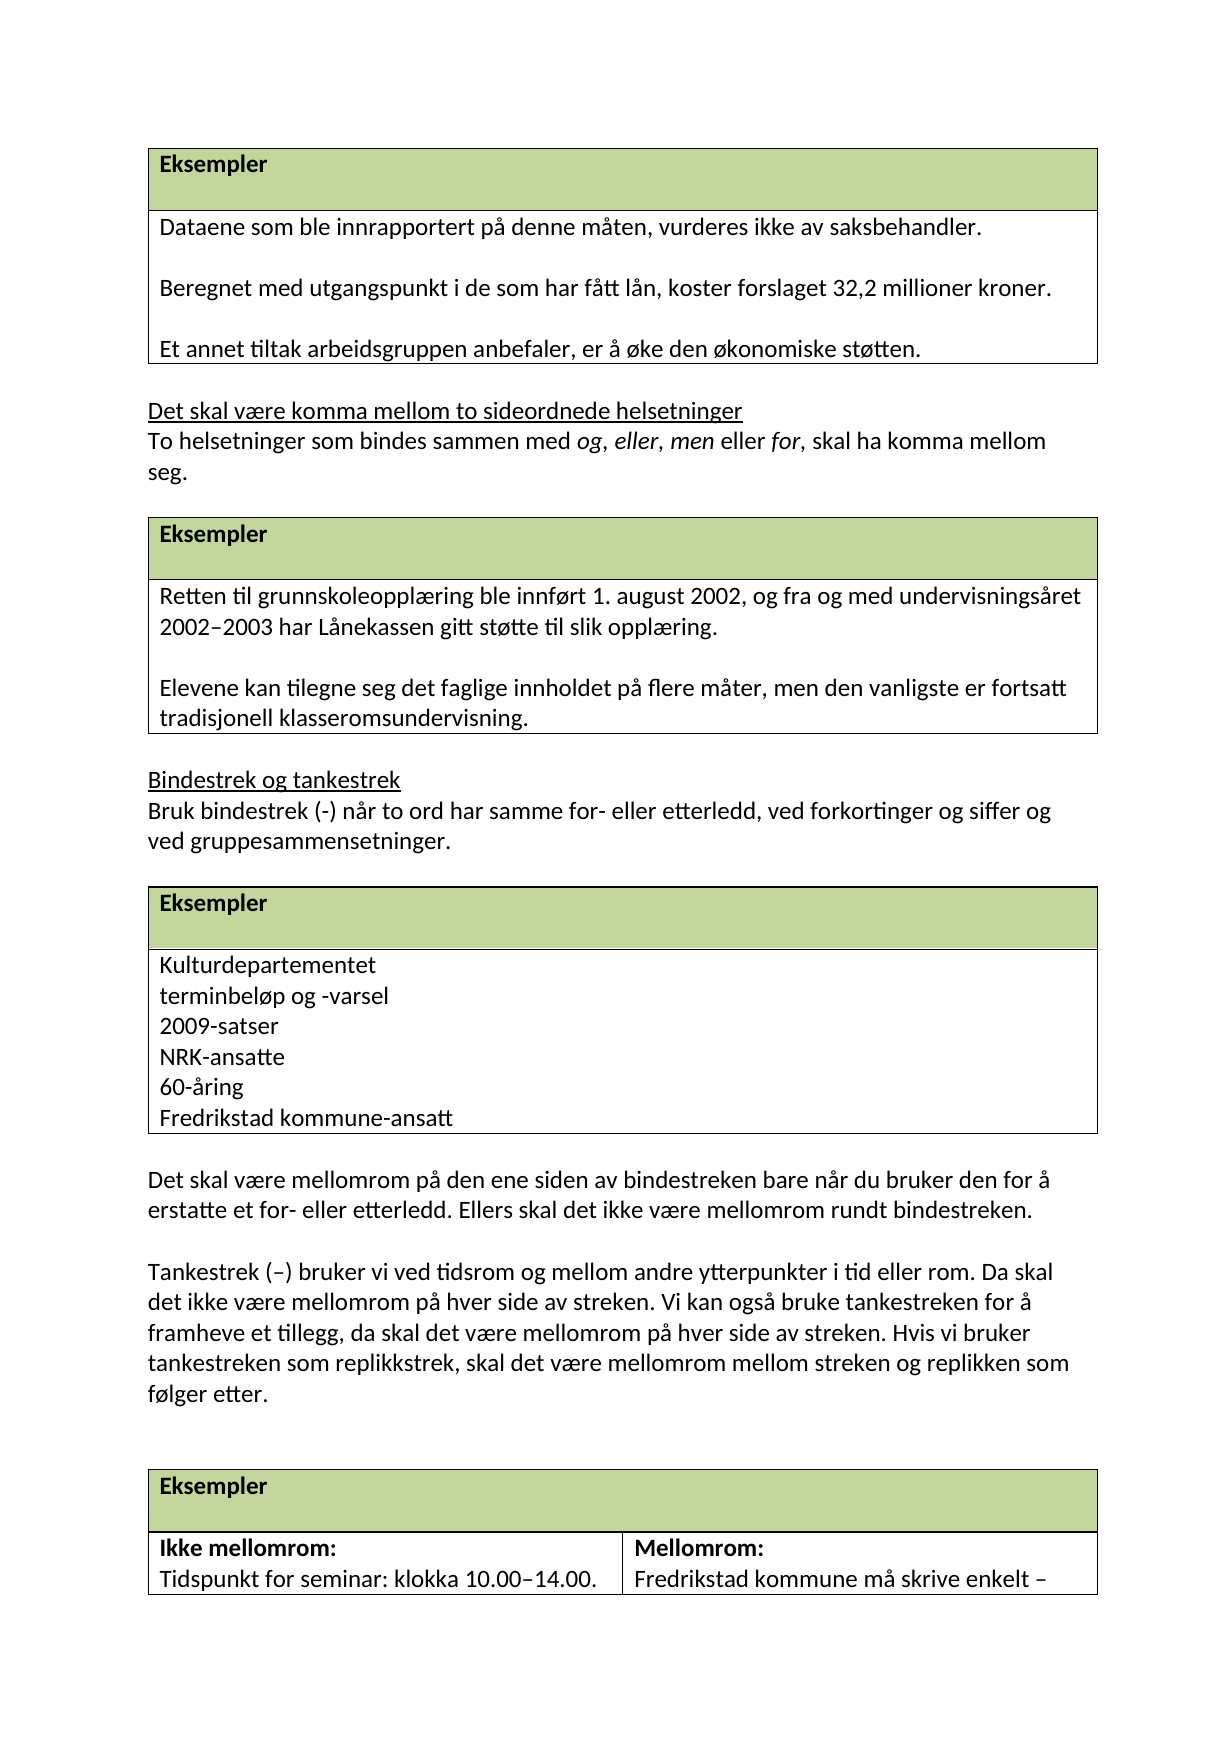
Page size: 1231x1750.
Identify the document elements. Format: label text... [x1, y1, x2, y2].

table_header Eksempler [149, 149, 1097, 210]
table_header Eksempler [149, 518, 1097, 579]
table_cell Dataene som ble innrapportert på denne måten, vurderes ikke av saksbehandler. Beregnet med utgangspunkt i de som har fått lån, koster forslaget 32,2 millioner kroner. Et annet tiltak arbeidsgruppen anbefaler, er å øke den økonomiske støtten. [149, 211, 1097, 363]
text Det skal være mellomrom på den ene siden av bindestreken bare når du bruker den for å erstatte et for- eller etterledd. Ellers skal det ikke være mellomrom rundt bindestreken. [148, 1164, 1083, 1225]
text Bindestrek og tankestrek [148, 764, 1083, 795]
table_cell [623, 1533, 1097, 1593]
text To helsetninger som bindes sammen med og, eller, men eller for, skal ha komma mellom seg. [148, 425, 1083, 486]
text Tankestrek (–) bruker vi ved tidsrom og mellom andre ytterpunkter i tid eller rom. Da skal det ikke være mellomrom på hver side av streken. Vi kan også bruke tankestreken for å framheve et tillegg, da skal det være mellomrom på hver side av streken. Hvis vi bruker tankestreken som replikkstrek, skal det være mellomrom mellom streken og replikken som følger etter. [148, 1256, 1083, 1408]
text Bruk bindestrek (-) når to ord har samme for- eller etterledd, ved forkortinger og siffer og ved gruppesammensetninger. [148, 795, 1083, 856]
table_cell Retten til grunnskoleopplæring ble innført 1. august 2002, og fra og med undervisningsåret 2002–2003 har Lånekassen gitt støtte til slik opplæring. Elevene kan tilegne seg det faglige innholdet på flere måter, men den vanligste er fortsatt tradisjonell klasseromsundervisning. [149, 580, 1097, 733]
table_cell Kulturdepartementet terminbeløp og -varsel 2009-satser NRK-ansatte 60-åring Fredrikstad kommune-ansatt [149, 950, 1097, 1133]
table_header Eksempler [149, 1470, 1097, 1531]
table_header Eksempler [149, 888, 1097, 948]
text Det skal være komma mellom to sideordnede helsetninger [148, 395, 1083, 425]
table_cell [149, 1533, 622, 1593]
